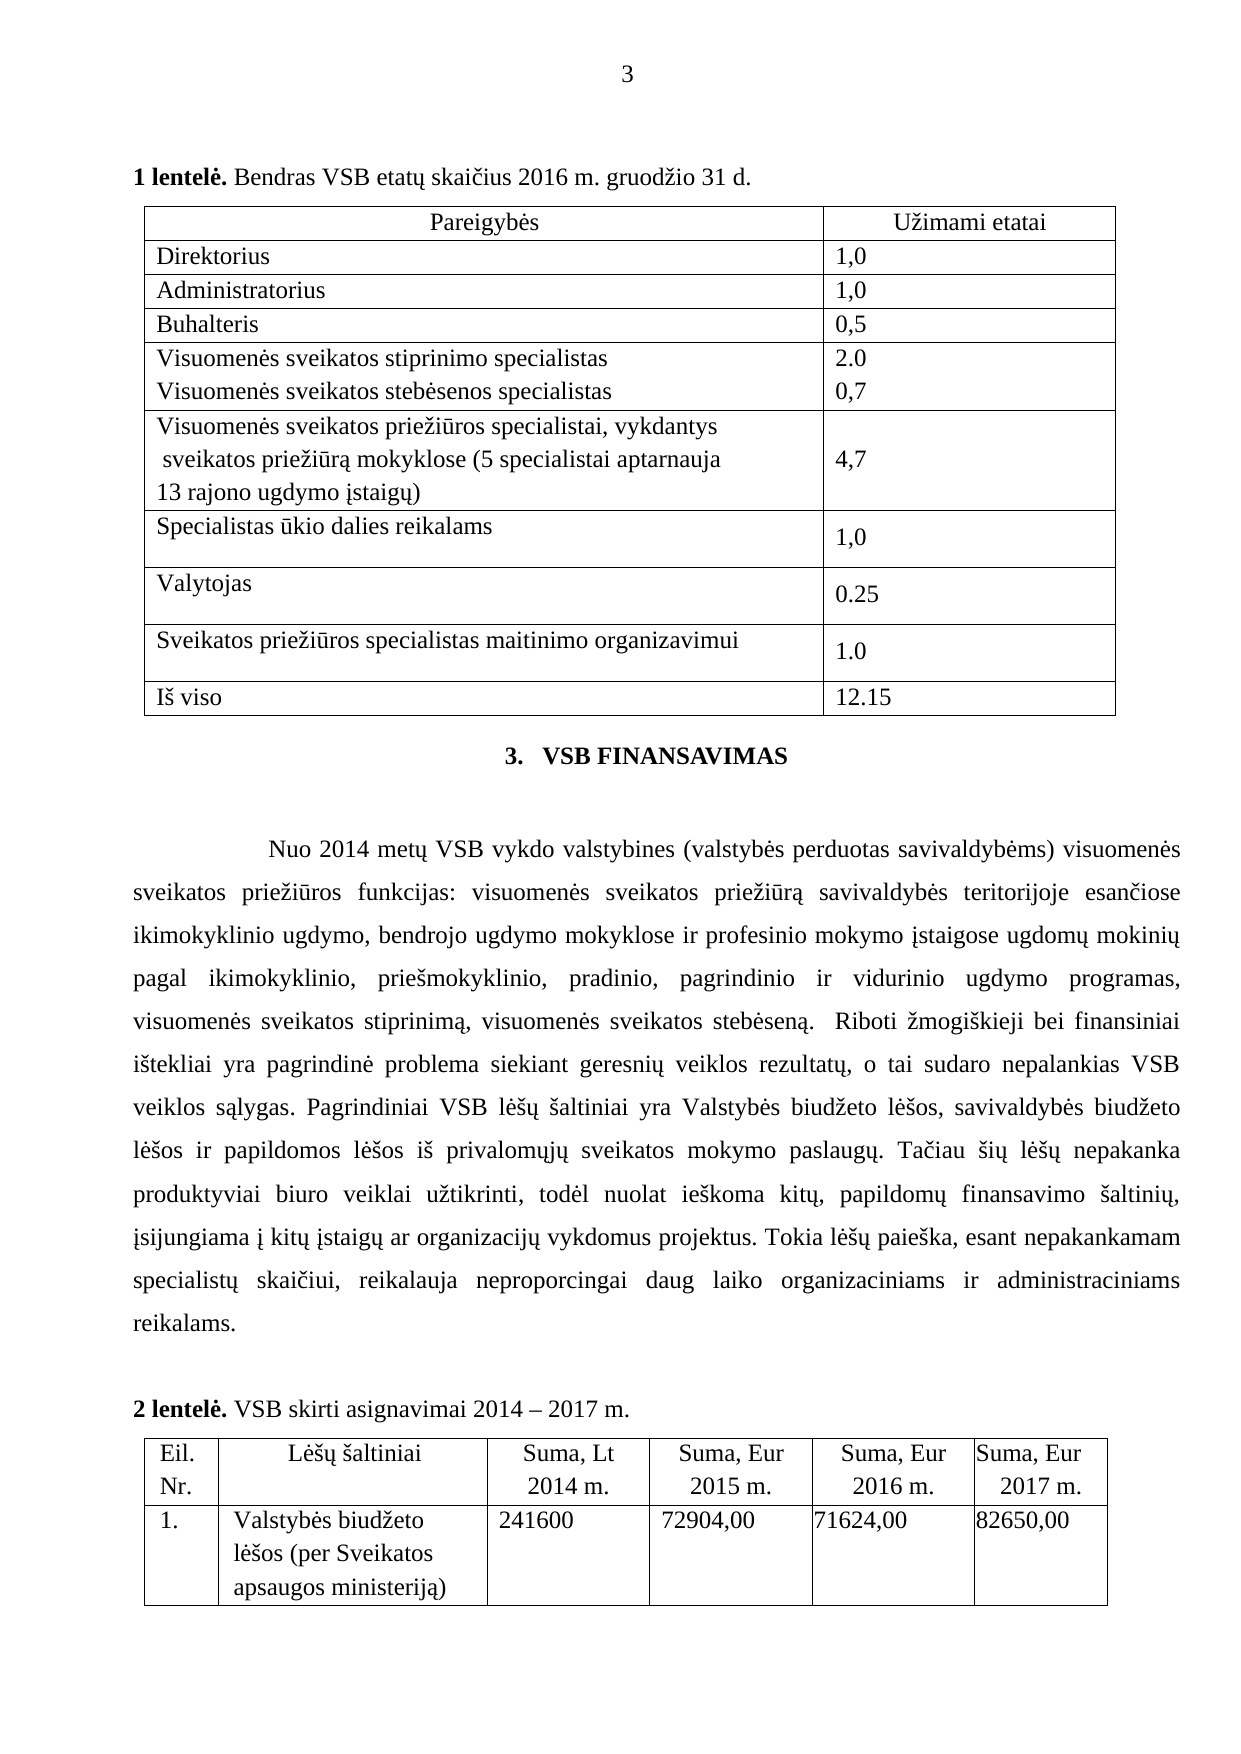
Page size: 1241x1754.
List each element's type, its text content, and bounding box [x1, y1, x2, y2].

table_cell 12.15 [824, 682, 1115, 715]
table_cell Visuomenės sveikatos priežiūros specialistai, vykdantys sveikatos priežiūrą mokyklose (5 specialistai aptarnauja 13 rajono ugdymo įstaigų) [145, 411, 823, 510]
table_cell 1.0 [824, 625, 1115, 681]
table_cell 2.0 0,7 [824, 343, 1115, 410]
table_cell 1,0 [824, 511, 1115, 567]
table_cell 82650,00 [975, 1506, 1107, 1604]
table_cell 1,0 [824, 275, 1115, 308]
table_cell Direktorius [145, 241, 823, 274]
table_header Užimami etatai [824, 207, 1115, 240]
table_header Lėšų šaltiniai [219, 1439, 487, 1504]
table_cell Specialistas ūkio dalies reikalams [145, 511, 823, 567]
table_cell 71624,00 [813, 1506, 974, 1604]
table_cell Visuomenės sveikatos stiprinimo specialistas Visuomenės sveikatos stebėsenos specialistas [145, 343, 823, 410]
text Nuo 2014 metų VSB vykdo valstybines (valstybės perduotas savivaldybėms) visuomenės sveikatos priežiūros funkcijas: visuomenės sveikatos priežiūrą savivaldybės teritorijoje esančiose ikimokyklinio ugdymo, bendrojo ugdymo mokyklose ir profesinio mokymo įstaigose ugdomų mokinių pagal ikimokyklinio, priešmokyklinio, pradinio, pagrindinio ir vidurinio ugdymo programas, visuomenės sveikatos stiprinimą, visuomenės sveikatos stebėseną. Riboti žmogiškieji bei finansiniai ištekliai yra pagrindinė problema siekiant geresnių veiklos rezultatų, o tai sudaro nepalankias VSB veiklos sąlygas. Pagrindiniai VSB lėšų šaltiniai yra Valstybės biudžeto lėšos, savivaldybės biudžeto lėšos ir papildomos lėšos iš privalomųjų sveikatos mokymo paslaugų. Tačiau šių lėšų nepakanka produktyviai biuro veiklai užtikrinti, todėl nuolat ieškoma kitų, papildomų finansavimo šaltinių, įsijungiama į kitų įstaigų ar organizacijų vykdomus projektus. Tokia lėšų paieška, esant nepakankamam specialistų skaičiui, reikalauja neproporcingai daug laiko organizaciniams ir administraciniams reikalams. [133, 834, 1181, 1337]
table_cell Valstybės biudžeto lėšos (per Sveikatos apsaugos ministeriją) [219, 1506, 487, 1604]
table_cell Administratorius [145, 275, 823, 308]
table_cell [145, 1506, 218, 1604]
table_cell 0,5 [824, 309, 1115, 342]
text 2 lentelė. VSB skirti asignavimai 2014 – 2017 m. [133, 1394, 1181, 1423]
table_header Suma, Lt 2014 m. [488, 1439, 649, 1504]
table_header Suma, Eur 2016 m. [813, 1439, 974, 1504]
table_cell 1,0 [824, 241, 1115, 274]
subtitle VSB FINANSAVIMAS [111, 741, 1181, 770]
table_cell 241600 [488, 1506, 649, 1604]
text 1 lentelė. Bendras VSB etatų skaičius 2016 m. gruodžio 31 d. [133, 162, 1181, 191]
table_header Suma, Eur 2017 m. [975, 1439, 1107, 1504]
table_cell Sveikatos priežiūros specialistas maitinimo organizavimui [145, 625, 823, 681]
table_cell 4,7 [824, 411, 1115, 510]
table_header Pareigybės [145, 207, 823, 240]
table_cell Valytojas [145, 568, 823, 624]
table_header Eil. Nr. [145, 1439, 218, 1504]
table_cell Buhalteris [145, 309, 823, 342]
table_cell 0.25 [824, 568, 1115, 624]
table_cell 72904,00 [650, 1506, 812, 1604]
table_header Suma, Eur 2015 m. [650, 1439, 812, 1504]
table_cell Iš viso [145, 682, 823, 715]
